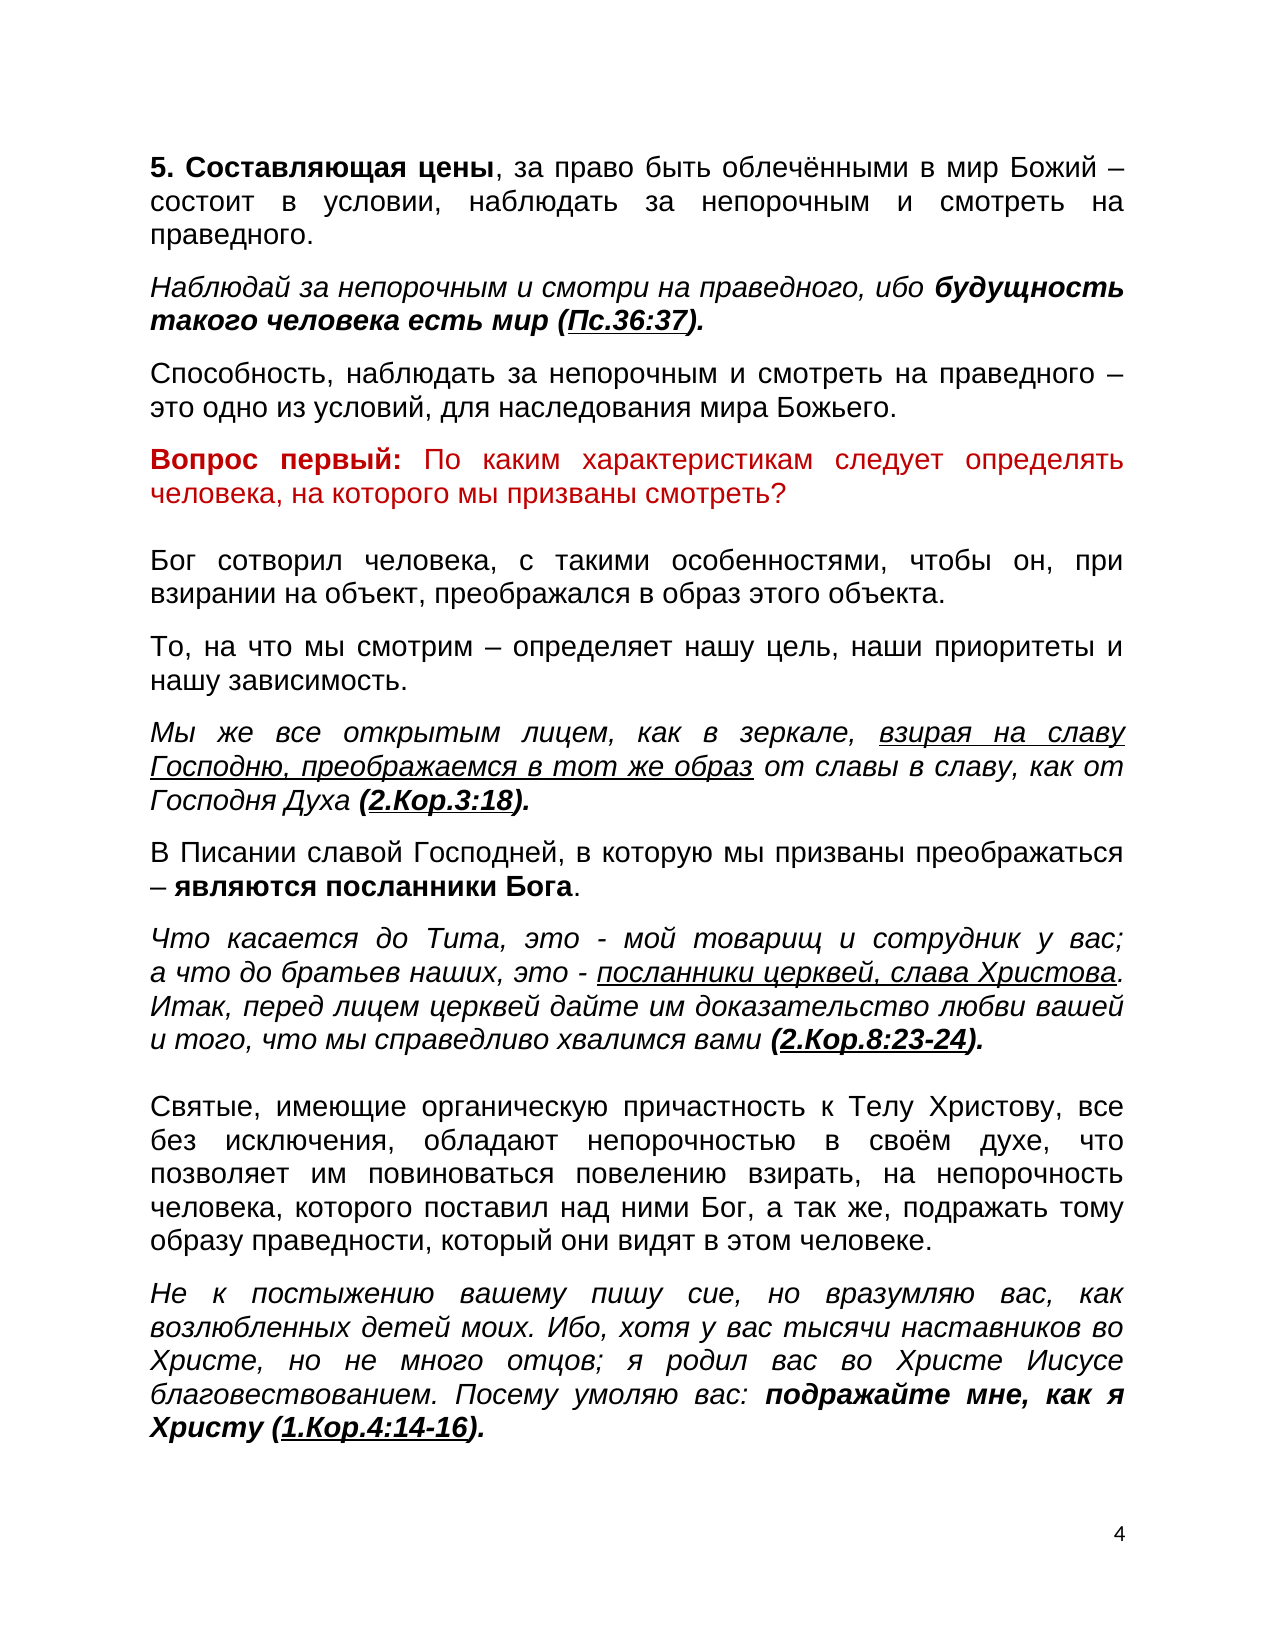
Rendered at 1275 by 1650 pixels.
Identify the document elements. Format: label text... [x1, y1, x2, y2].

text Что касается до Тита, это - мой товарищ и сотрудник у вас; а что до братьев наших, это - посланники церквей, слава Христова. Итак, перед лицем церквей дайте им доказательство любви вашей и того, что мы справедливо хвалимся вами (2.Кор.8:23-24). [150, 921, 1125, 1056]
text Мы же все открытым лицем, как в зеркале, взирая на славу Господню, преображаемся в тот же образ от славы в славу, как от Господня Духа (2.Кор.3:18). [150, 715, 1125, 816]
text Не к постыжению вашему пишу сие, но вразумляю вас, как возлюбленных детей моих. Ибо, хотя у вас тысячи наставников во Христе, но не много отцов; я родил вас во Христе Иисусе благовествованием. Посему умоляю вас: подражайте мне, как я Христу (1.Кор.4:14-16). [150, 1276, 1125, 1444]
text В Писании славой Господней, в которую мы призваны преображаться – являются посланники Бога. [150, 835, 1125, 902]
text Способность, наблюдать за непорочным и смотреть на праведного – это одно из условий, для наследования мира Божьего. [150, 356, 1125, 423]
text Бог сотворил человека, с такими особенностями, чтобы он, при взирании на объект, преображался в образ этого объекта. [150, 543, 1125, 610]
text Наблюдай за непорочным и смотри на праведного, ибо будущность такого человека есть мир (Пс.36:37). [150, 270, 1125, 337]
text 5. Составляющая цены, за право быть облечёнными в мир Божий – состоит в условии, наблюдать за непорочным и смотреть на праведного. [150, 150, 1125, 251]
text Святые, имеющие органическую причастность к Телу Христову, все без исключения, обладают непорочностью в своём духе, что позволяет им повиноваться повелению взирать, на непорочность человека, которого поставил над ними Бог, а так же, подражать тому образу праведности, который они видят в этом человеке. [150, 1089, 1125, 1257]
text То, на что мы смотрим – определяет нашу цель, наши приоритеты и нашу зависимость. [150, 629, 1125, 696]
text Вопрос первый: По каким характеристикам следует определять человека, на которого мы призваны смотреть? [150, 442, 1125, 509]
